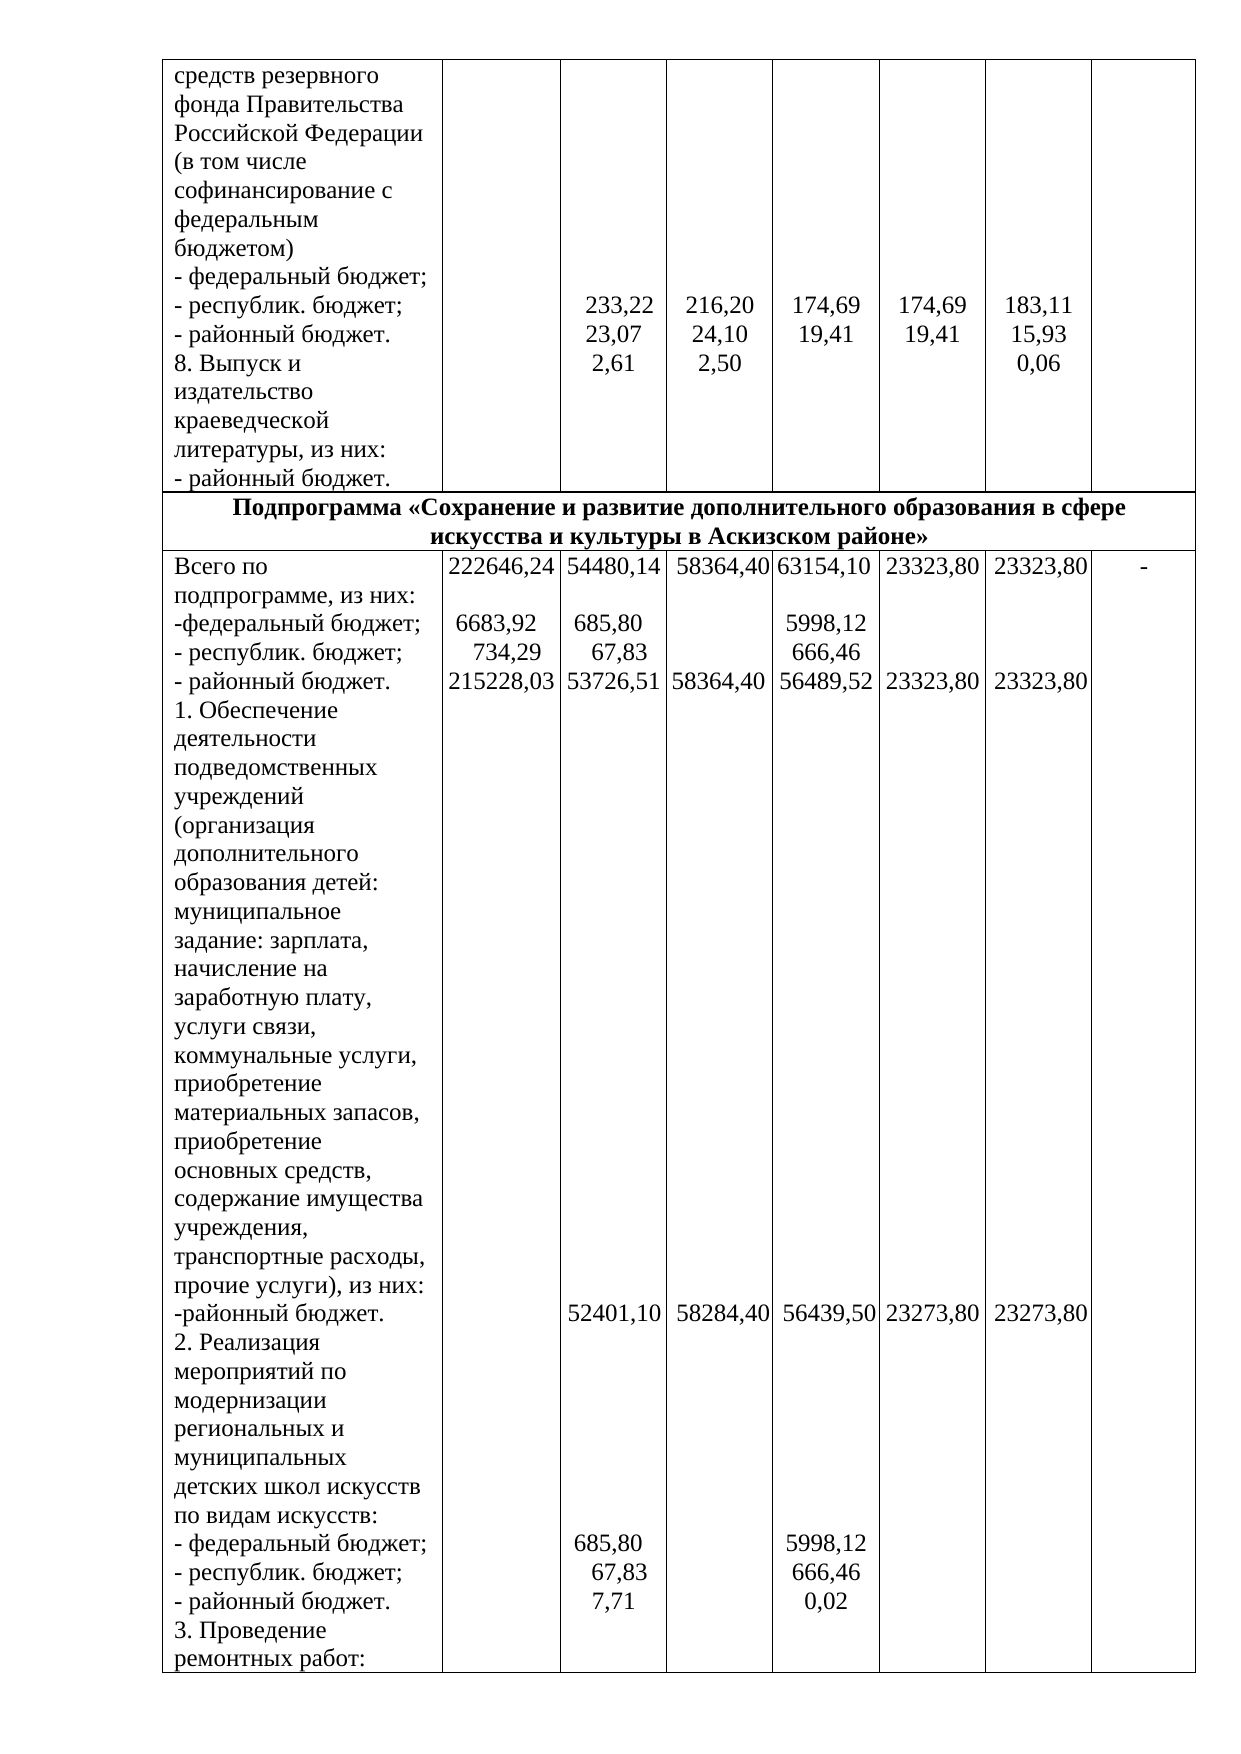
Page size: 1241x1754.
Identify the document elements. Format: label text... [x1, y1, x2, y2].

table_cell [773, 60, 879, 491]
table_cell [986, 551, 1091, 1672]
table_cell - [1092, 551, 1195, 1672]
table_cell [163, 60, 442, 491]
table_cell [773, 551, 879, 1672]
table_cell - [1092, 60, 1195, 491]
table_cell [443, 60, 560, 491]
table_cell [443, 551, 560, 1672]
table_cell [880, 60, 985, 491]
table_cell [667, 551, 772, 1672]
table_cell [986, 60, 1091, 491]
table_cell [561, 60, 666, 491]
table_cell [561, 551, 666, 1672]
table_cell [880, 551, 985, 1672]
table_cell Подпрограмма «Сохранение и развитие дополнительного образования в сфере искусства и культуры в Аскизском районе» [163, 493, 1195, 550]
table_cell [163, 551, 442, 1672]
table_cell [667, 60, 772, 491]
